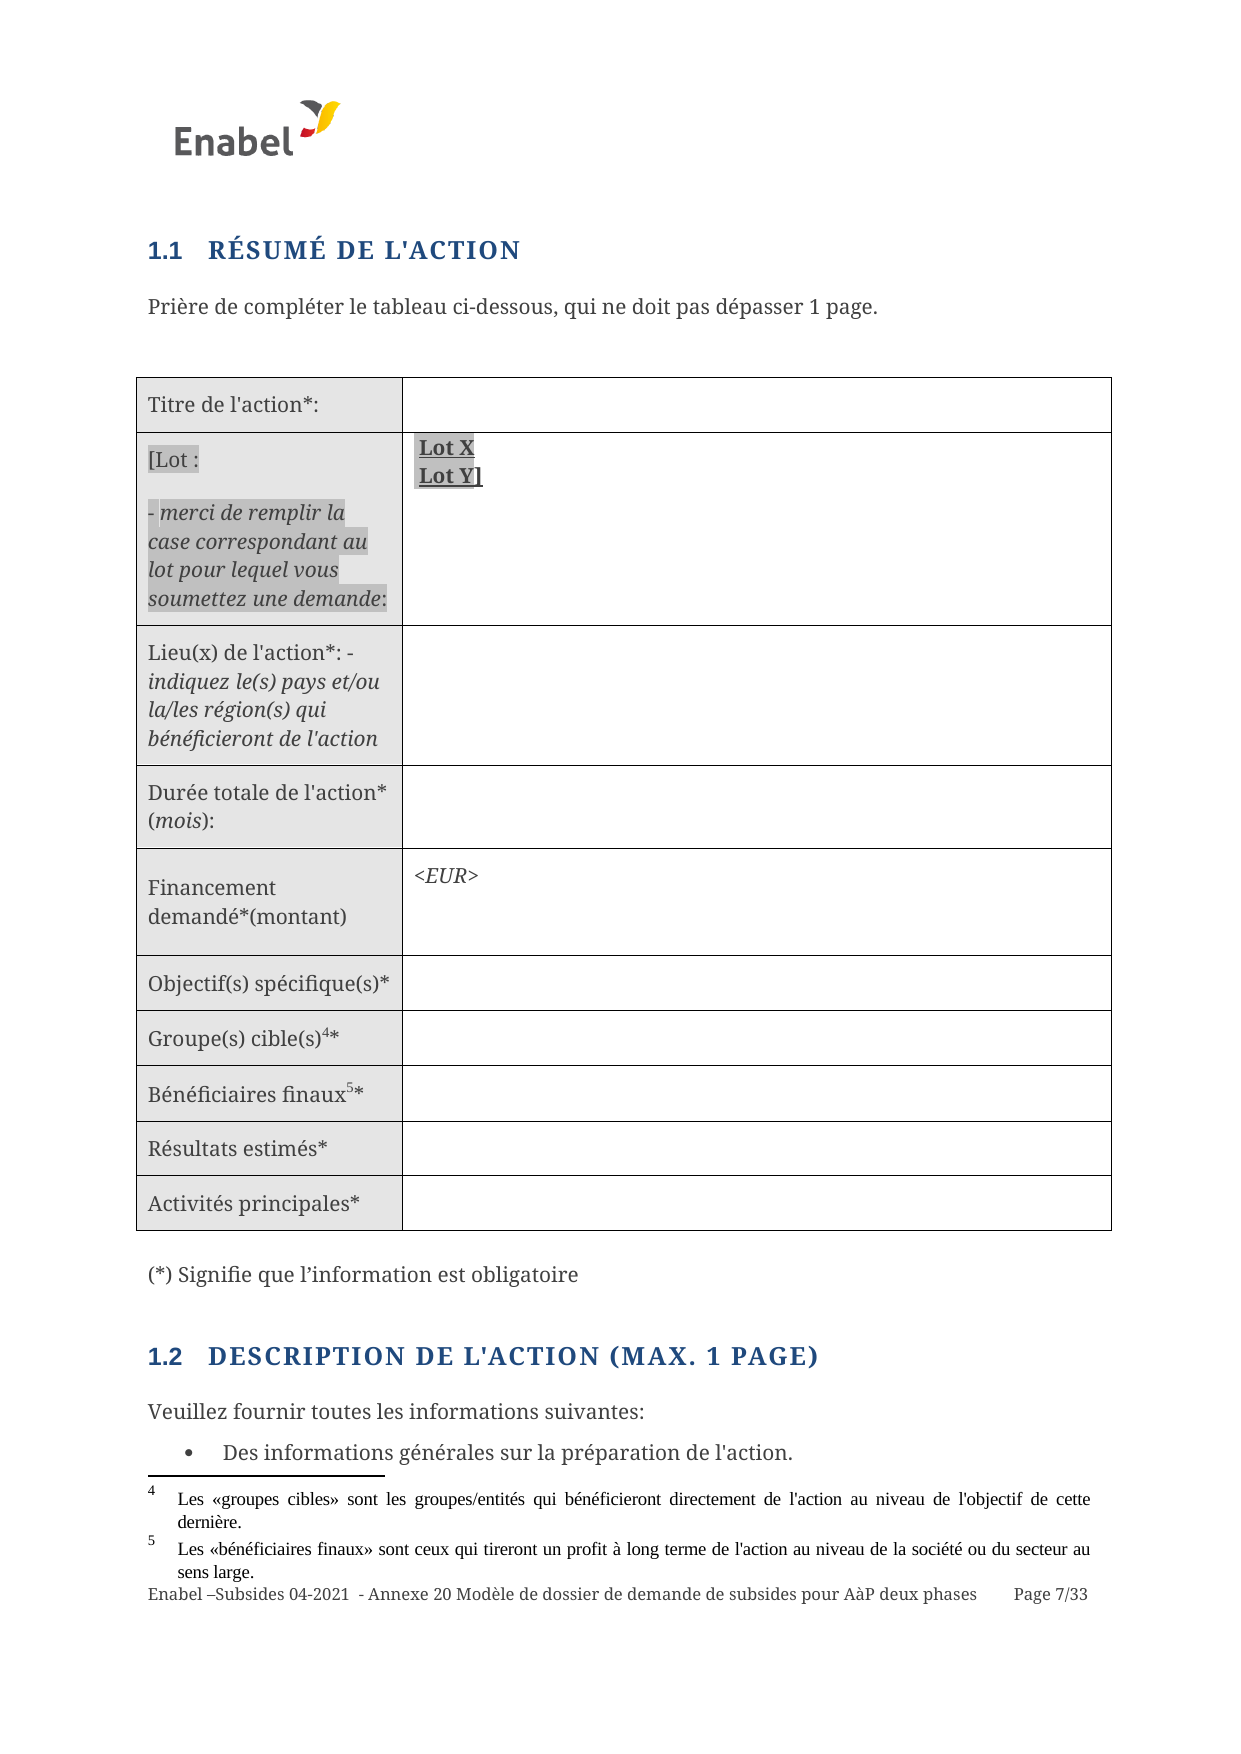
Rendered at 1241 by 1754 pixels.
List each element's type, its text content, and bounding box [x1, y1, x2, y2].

table_cell [403, 956, 1111, 1010]
table_cell Activités principales* [137, 1176, 402, 1230]
subtitle Description de l'action (max. 1 page) [148, 1338, 1092, 1372]
table_cell Objectif(s) spécifique(s)* [137, 956, 402, 1010]
table_cell Lieu(x) de l'action*: - indiquez le(s) pays et/ou la/les région(s) qui bénéficieront de l'action [137, 626, 402, 764]
table_cell [403, 1011, 1111, 1065]
table_cell [403, 1066, 1111, 1121]
text Veuillez fournir toutes les informations suivantes: [148, 1397, 1092, 1426]
picture [147, 74, 363, 183]
table_cell [403, 626, 1111, 764]
table_header Titre de l'action*: [137, 378, 402, 432]
table_cell [403, 1122, 1111, 1175]
table_cell Financement demandé*(montant) [137, 849, 402, 955]
subtitle Résumé de l'action [148, 233, 1092, 267]
table_cell ⁯ Lot X ⁯ Lot Y] [403, 433, 1111, 625]
list Des informations générales sur la préparation de l'action. [185, 1438, 1092, 1467]
table_cell [403, 1176, 1111, 1230]
table_cell [Lot : - merci de remplir la case correspondant au lot pour lequel vous soumettez une demande: [137, 433, 402, 625]
table_cell Résultats estimés* [137, 1122, 402, 1175]
table_cell <EUR> [403, 849, 1111, 955]
text Prière de compléter le tableau ci-dessous, qui ne doit pas dépasser 1 page. [148, 292, 1092, 320]
text (*) Signifie que l’information est obligatoire [148, 1260, 1092, 1288]
table_cell Durée totale de l'action* (mois): [137, 766, 402, 847]
table_cell Bénéficiaires finaux* [137, 1066, 402, 1121]
table_header [403, 378, 1111, 432]
table_cell Groupe(s) cible(s)* [137, 1011, 402, 1065]
table_cell [403, 766, 1111, 847]
